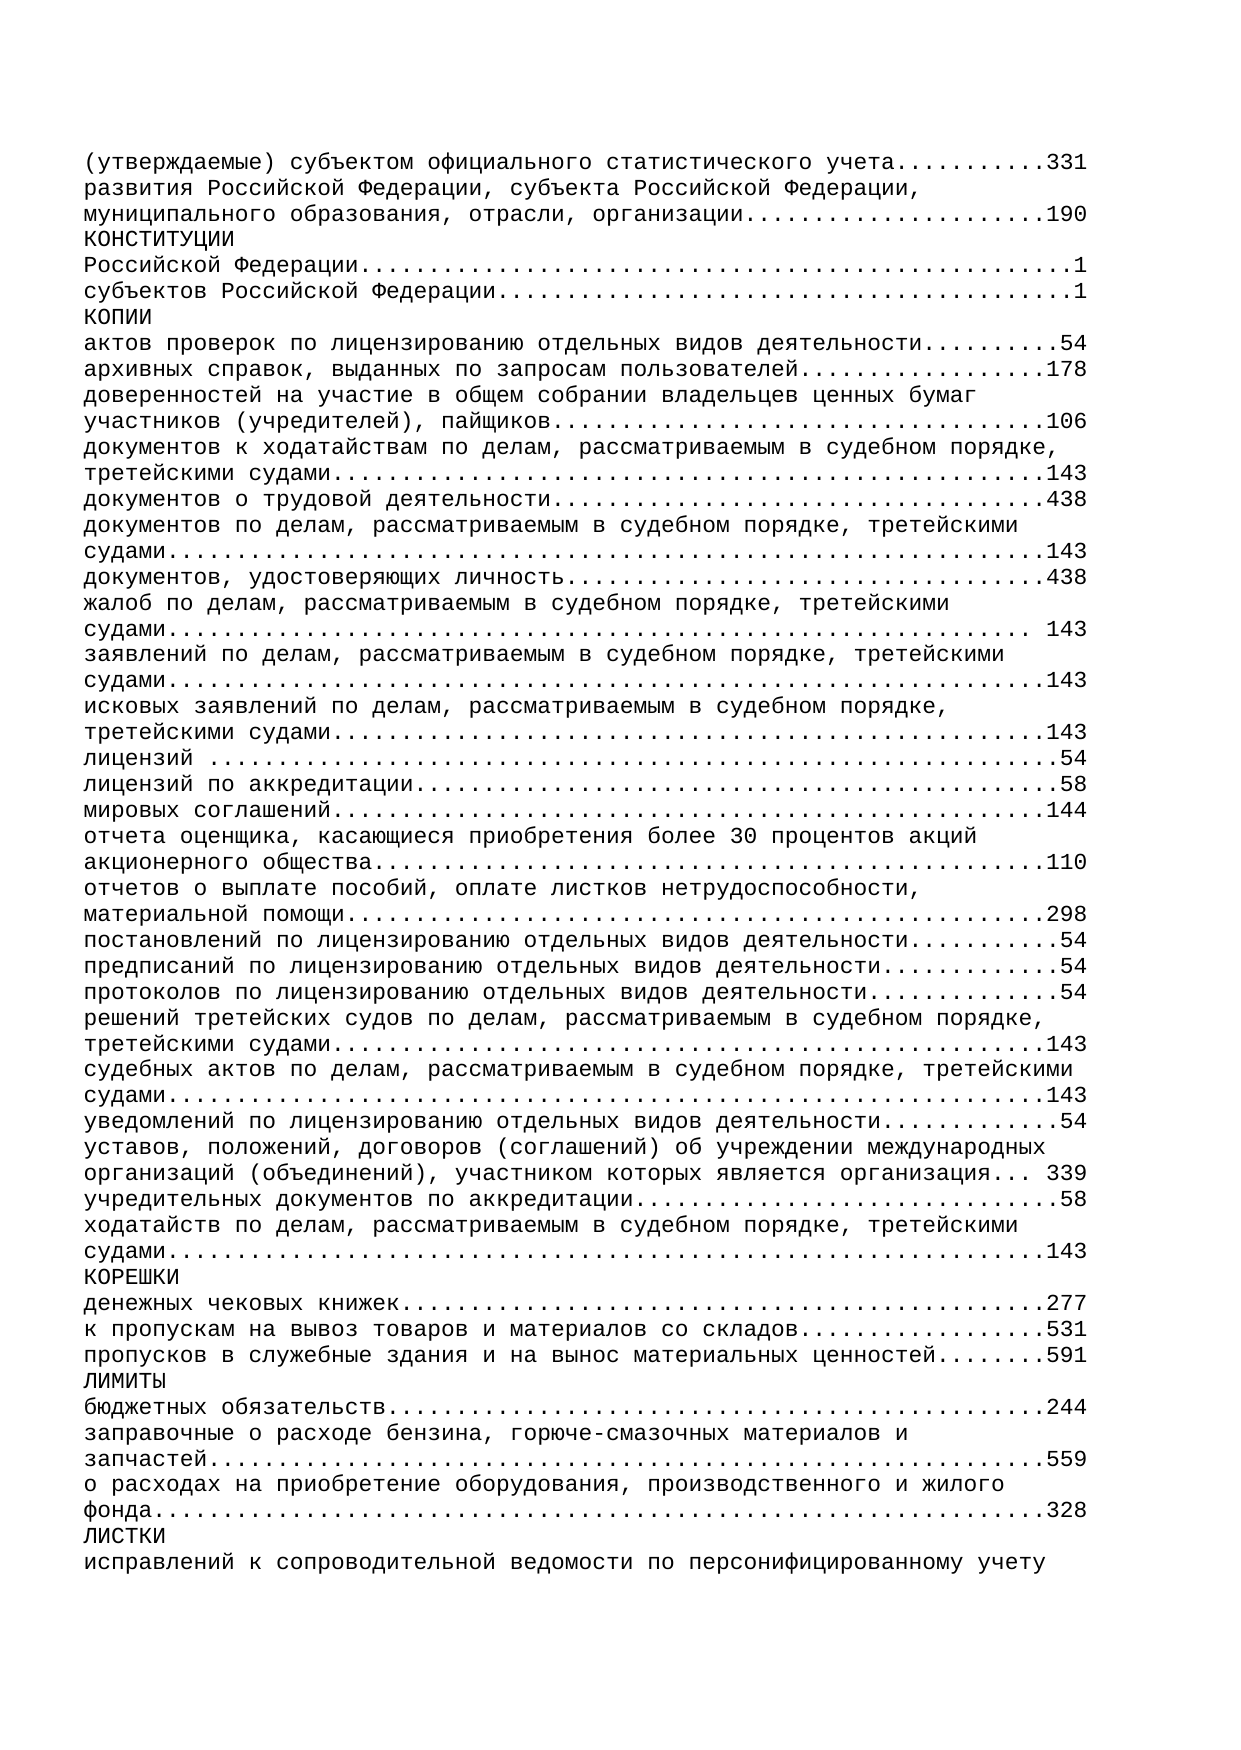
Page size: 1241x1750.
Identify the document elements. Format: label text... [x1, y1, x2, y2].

text жалоб по делам, рассматриваемым в судебном порядке, третейскими [83, 591, 1157, 617]
text документов, удостоверяющих личность...................................438 [83, 565, 1157, 591]
text решений третейских судов по делам, рассматриваемым в судебном порядке, [83, 1006, 1157, 1032]
text участников (учредителей), пайщиков....................................106 [83, 409, 1157, 435]
text третейскими судами....................................................143 [83, 1032, 1157, 1058]
text лицензий ..............................................................54 [83, 747, 1157, 772]
text пропусков в служебные здания и на вынос материальных ценностей........591 [83, 1343, 1157, 1369]
text лицензий по аккредитации...............................................58 [83, 772, 1157, 798]
text исковых заявлений по делам, рассматриваемым в судебном порядке, [83, 695, 1157, 721]
text организаций (объединений), участником которых является организация... 339 [83, 1162, 1157, 1187]
text развития Российской Федерации, субъекта Российской Федерации, [83, 176, 1157, 202]
text учредительных документов по аккредитации...............................58 [83, 1187, 1157, 1213]
text доверенностей на участие в общем собрании владельцев ценных бумаг [83, 383, 1157, 409]
text актов проверок по лицензированию отдельных видов деятельности..........54 [83, 332, 1157, 357]
text КОНСТИТУЦИИ [83, 228, 1157, 254]
text мировых соглашений....................................................144 [83, 798, 1157, 824]
text третейскими судами....................................................143 [83, 461, 1157, 487]
text фонда.................................................................328 [83, 1499, 1157, 1525]
text субъектов Российской Федерации..........................................1 [83, 280, 1157, 306]
text архивных справок, выданных по запросам пользователей..................178 [83, 357, 1157, 383]
text Российской Федерации....................................................1 [83, 254, 1157, 280]
text документов к ходатайствам по делам, рассматриваемым в судебном порядке, [83, 435, 1157, 461]
text судами............................................................... 143 [83, 617, 1157, 643]
text протоколов по лицензированию отдельных видов деятельности..............54 [83, 980, 1157, 1006]
text о расходах на приобретение оборудования, производственного и жилого [83, 1473, 1157, 1499]
text ходатайств по делам, рассматриваемым в судебном порядке, третейскими [83, 1213, 1157, 1239]
text исправлений к сопроводительной ведомости по персонифицированному учету [83, 1551, 1157, 1577]
text (утверждаемые) субъектом официального статистического учета...........331 [83, 150, 1157, 176]
text документов о трудовой деятельности....................................438 [83, 487, 1157, 513]
text заявлений по делам, рассматриваемым в судебном порядке, третейскими [83, 643, 1157, 669]
text уставов, положений, договоров (соглашений) об учреждении международных [83, 1136, 1157, 1162]
text КОПИИ [83, 306, 1157, 332]
text КОРЕШКИ [83, 1265, 1157, 1291]
text отчетов о выплате пособий, оплате листков нетрудоспособности, [83, 876, 1157, 902]
text ЛИСТКИ [83, 1525, 1157, 1551]
text заправочные о расходе бензина, горюче-смазочных материалов и [83, 1421, 1157, 1447]
text третейскими судами....................................................143 [83, 721, 1157, 747]
text ЛИМИТЫ [83, 1369, 1157, 1395]
text документов по делам, рассматриваемым в судебном порядке, третейскими [83, 513, 1157, 539]
text предписаний по лицензированию отдельных видов деятельности.............54 [83, 954, 1157, 980]
text бюджетных обязательств................................................244 [83, 1395, 1157, 1421]
text судами................................................................143 [83, 539, 1157, 565]
text муниципального образования, отрасли, организации......................190 [83, 202, 1157, 228]
text к пропускам на вывоз товаров и материалов со складов..................531 [83, 1317, 1157, 1343]
text судебных актов по делам, рассматриваемым в судебном порядке, третейскими [83, 1058, 1157, 1084]
text уведомлений по лицензированию отдельных видов деятельности.............54 [83, 1110, 1157, 1136]
text материальной помощи...................................................298 [83, 902, 1157, 928]
text запчастей.............................................................559 [83, 1447, 1157, 1473]
text постановлений по лицензированию отдельных видов деятельности...........54 [83, 928, 1157, 954]
text отчета оценщика, касающиеся приобретения более 30 процентов акций [83, 824, 1157, 850]
text судами................................................................143 [83, 669, 1157, 695]
text акционерного общества.................................................110 [83, 850, 1157, 876]
text судами................................................................143 [83, 1084, 1157, 1110]
text судами................................................................143 [83, 1239, 1157, 1265]
text денежных чековых книжек...............................................277 [83, 1291, 1157, 1317]
